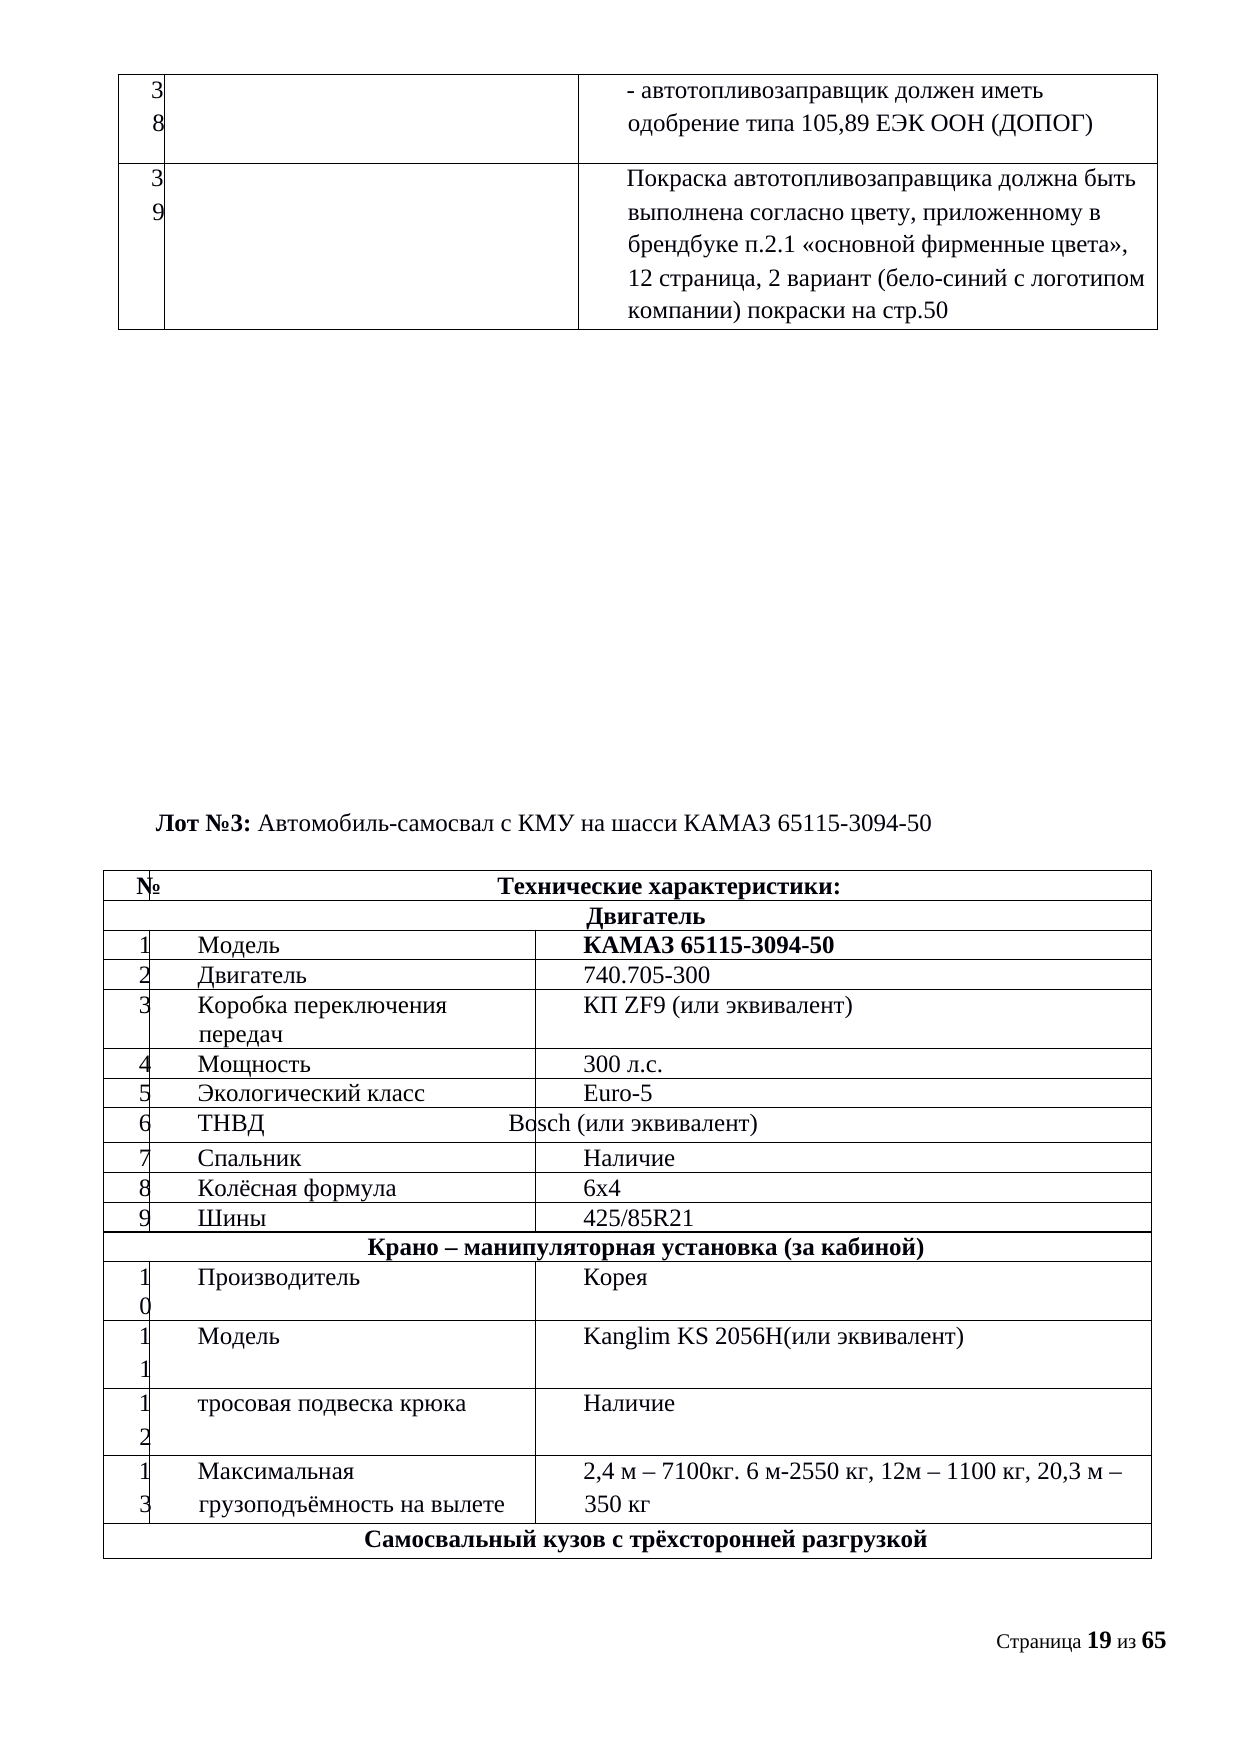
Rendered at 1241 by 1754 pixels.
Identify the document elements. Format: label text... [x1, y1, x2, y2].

table_cell Шины [150, 1203, 535, 1231]
table_cell Kanglim KS 2056H(или эквивалент) [536, 1321, 1151, 1387]
table_cell Коробка переключения передач [150, 990, 535, 1048]
table_cell КАМАЗ 65115-3094-50 [536, 931, 1151, 959]
table_cell Bosch (или эквивалент) [536, 1108, 1151, 1142]
table_cell Экологический класс [150, 1079, 535, 1107]
table_cell 9 [104, 1203, 149, 1231]
table_cell 2 [104, 960, 149, 989]
table_cell Наличие [536, 1389, 1151, 1455]
table_cell Модель [150, 931, 535, 959]
table_cell [165, 75, 578, 162]
table_cell 7 [104, 1143, 149, 1172]
table_cell Крано – манипуляторная установка (за кабиной) [104, 1233, 1151, 1261]
table_cell 740.705-300 [536, 960, 1151, 989]
table_cell Модель [150, 1321, 535, 1387]
table_cell 6 [104, 1108, 149, 1142]
table_header Технические характеристики: [150, 871, 1151, 900]
table_cell тросовая подвеска крюка [150, 1389, 535, 1455]
table_cell 5 [104, 1079, 149, 1107]
table_cell Покраска автотопливозаправщика должна быть выполнена согласно цвету, приложенному в брендбуке п.2.1 «основной фирменные цвета», 12 страница, 2 вариант (бело-синий с логотипом компании) покраски на стр.50 [579, 164, 1157, 329]
table_cell 10 [104, 1262, 149, 1320]
table_cell 11 [104, 1321, 149, 1387]
table_cell 3 [104, 990, 149, 1048]
table_cell 39 [119, 164, 164, 329]
table_cell 300 л.с. [536, 1049, 1151, 1077]
table_cell Спальник [150, 1143, 535, 1172]
table_cell Двигатель [150, 960, 535, 989]
table_cell 13 [104, 1456, 149, 1523]
table_cell Самосвальный кузов с трёхсторонней разгрузкой [104, 1524, 1151, 1558]
table_cell Наличие [536, 1143, 1151, 1172]
table_cell 12 [104, 1389, 149, 1455]
table_cell 6х4 [536, 1173, 1151, 1202]
table_cell 8 [104, 1173, 149, 1202]
table_cell - автотопливозаправщик должен иметь одобрение типа 105,89 ЕЭК ООН (ДОПОГ) [579, 75, 1157, 162]
table_cell Двигатель [104, 901, 1151, 929]
table_cell 38 [119, 75, 164, 162]
table_cell [165, 164, 578, 329]
table_cell 425/85R21 [536, 1203, 1151, 1231]
table_cell Колёсная формула [150, 1173, 535, 1202]
table_cell Euro-5 [536, 1079, 1151, 1107]
table_cell Мощность [150, 1049, 535, 1077]
table_cell ТНВД [150, 1108, 535, 1142]
table_cell КП ZF9 (или эквивалент) [536, 990, 1151, 1048]
table_cell Максимальная грузоподъёмность на вылете [150, 1456, 535, 1523]
table_header № [104, 871, 149, 900]
table_cell 2,4 м – 7100кг. 6 м-2550 кг, 12м – 1100 кг, 20,3 м – 350 кг [536, 1456, 1151, 1523]
table_cell Производитель [150, 1262, 535, 1320]
table_cell 4 [104, 1049, 149, 1077]
table_cell Корея [536, 1262, 1151, 1320]
table_cell 1 [104, 931, 149, 959]
text Лот №3: Автомобиль-самосвал с КМУ на шасси КАМАЗ 65115-3094-50 [156, 808, 1166, 836]
